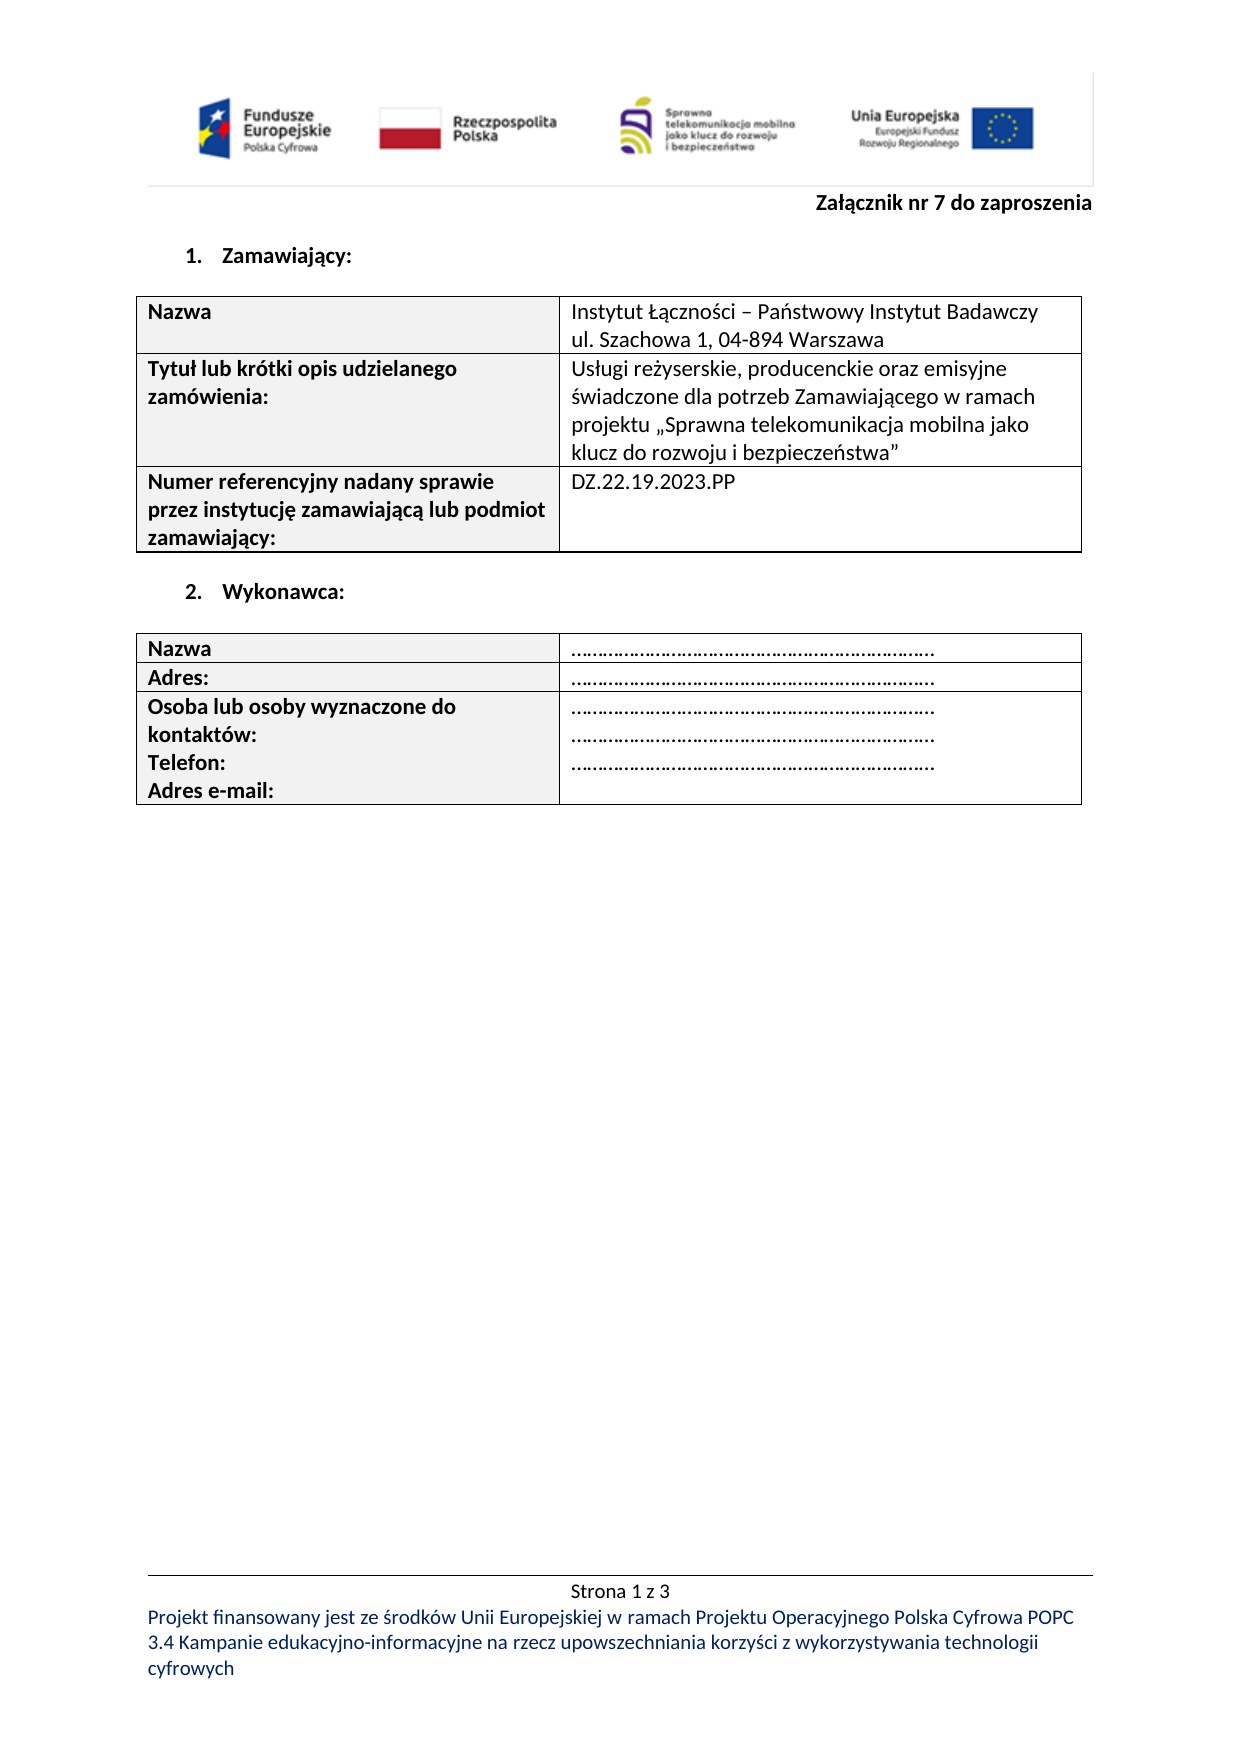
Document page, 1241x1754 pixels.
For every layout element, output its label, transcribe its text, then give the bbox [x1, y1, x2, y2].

table_cell Osoba lub osoby wyznaczone do kontaktów: Telefon: Adres e-mail: [137, 692, 559, 804]
subtitle Zamawiający: [185, 241, 1093, 269]
title Załącznik nr 7 do zaproszenia [148, 188, 1093, 216]
table_header …………………………………………………………… [560, 634, 1081, 662]
table_header Nazwa [137, 634, 559, 662]
picture [147, 73, 1095, 188]
table_cell Usługi reżyserskie, producenckie oraz emisyjne świadczone dla potrzeb Zamawiającego w ramach projektu „Sprawna telekomunikacja mobilna jako klucz do rozwoju i bezpieczeństwa” [560, 354, 1081, 466]
table_header Nazwa [137, 297, 559, 353]
table_cell Numer referencyjny nadany sprawie przez instytucję zamawiającą lub podmiot zamawiający: [137, 467, 559, 551]
subtitle Wykonawca: [185, 577, 1093, 605]
table_cell …………………………………………………………… …………………………………………………………… …………………………………………………………… [560, 692, 1081, 804]
table_cell …………………………………………………………… [560, 663, 1081, 691]
table_cell Tytuł lub krótki opis udzielanego zamówienia: [137, 354, 559, 466]
table_header Instytut Łączności – Państwowy Instytut Badawczy ul. Szachowa 1, 04-894 Warszawa [560, 297, 1081, 353]
table_cell DZ.22.19.2023.PP [560, 467, 1081, 551]
table_cell Adres: [137, 663, 559, 691]
